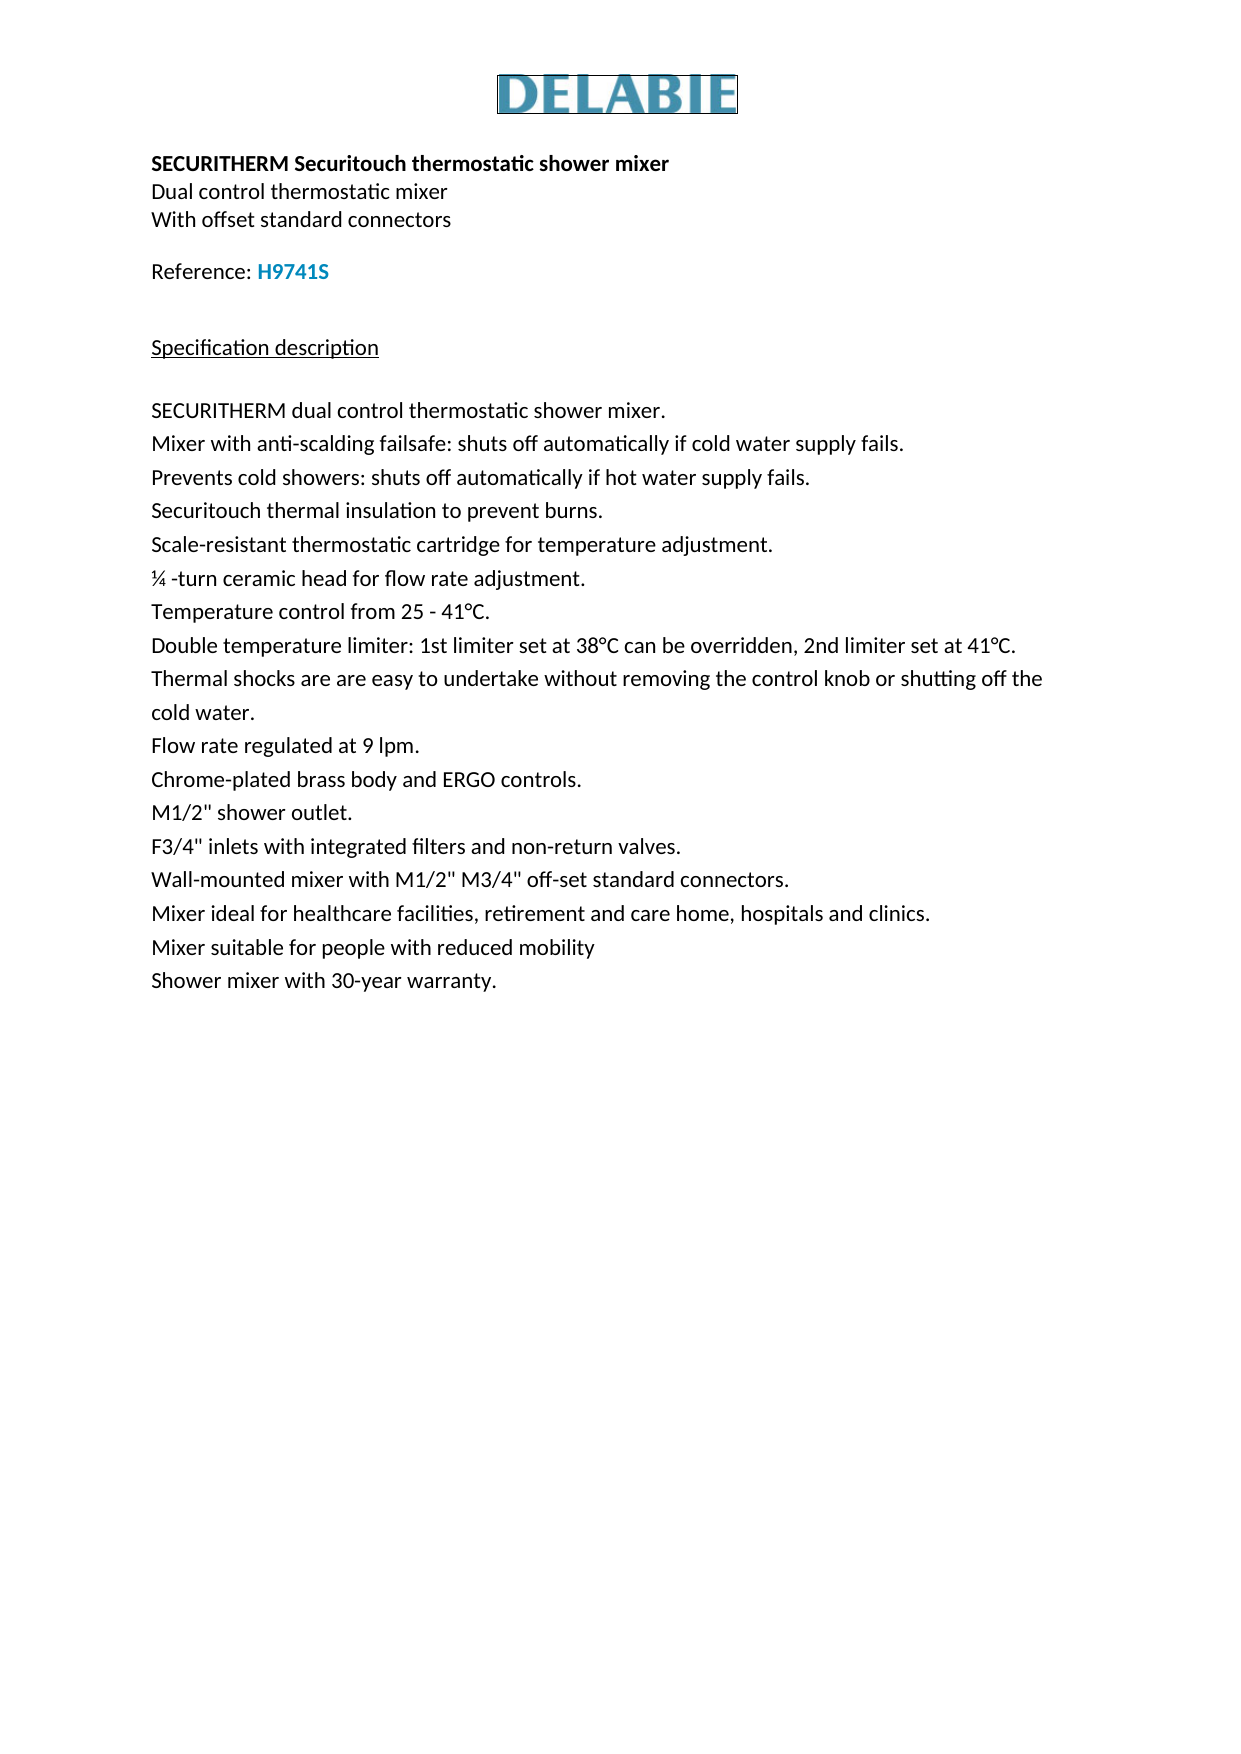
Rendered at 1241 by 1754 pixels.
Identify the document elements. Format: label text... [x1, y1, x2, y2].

text Mixer with anti-scalding failsafe: shuts off automatically if cold water supply fails. [151, 429, 1084, 458]
text Prevents cold showers: shuts off automatically if hot water supply fails. [151, 463, 1084, 491]
text SECURITHERM Securitouch thermostatic shower mixer [151, 149, 1084, 177]
text Flow rate regulated at 9 lpm. [151, 731, 1084, 759]
text Chrome-plated brass body and ERGO controls. [151, 765, 1084, 793]
text Temperature control from 25 - 41°C. [151, 597, 1084, 625]
picture [498, 76, 737, 113]
text Securitouch thermal insulation to prevent burns. [151, 497, 1084, 525]
text ¼ -turn ceramic head for flow rate adjustment. [151, 564, 1084, 592]
text With offset standard connectors [151, 205, 1084, 233]
text Double temperature limiter: 1st limiter set at 38°C can be overridden, 2nd limiter set at 41°C. [151, 631, 1084, 659]
text Wall-mounted mixer with M1/2" M3/4" off-set standard connectors. [151, 866, 1084, 894]
text Mixer ideal for healthcare facilities, retirement and care home, hospitals and clinics. [151, 899, 1084, 927]
text Shower mixer with 30-year warranty. [151, 966, 1084, 994]
text Specification description [151, 333, 1084, 361]
text F3/4" inlets with integrated filters and non-return valves. [151, 832, 1084, 860]
text Reference: H9741S [151, 257, 1084, 285]
text Mixer suitable for people with reduced mobility [151, 933, 1084, 961]
text Thermal shocks are are easy to undertake without removing the control knob or shutting off the cold water. [151, 664, 1084, 726]
text Dual control thermostatic mixer [151, 177, 1084, 205]
text SECURITHERM dual control thermostatic shower mixer. [151, 396, 1084, 424]
text M1/2" shower outlet. [151, 798, 1084, 827]
text Scale-resistant thermostatic cartridge for temperature adjustment. [151, 530, 1084, 558]
